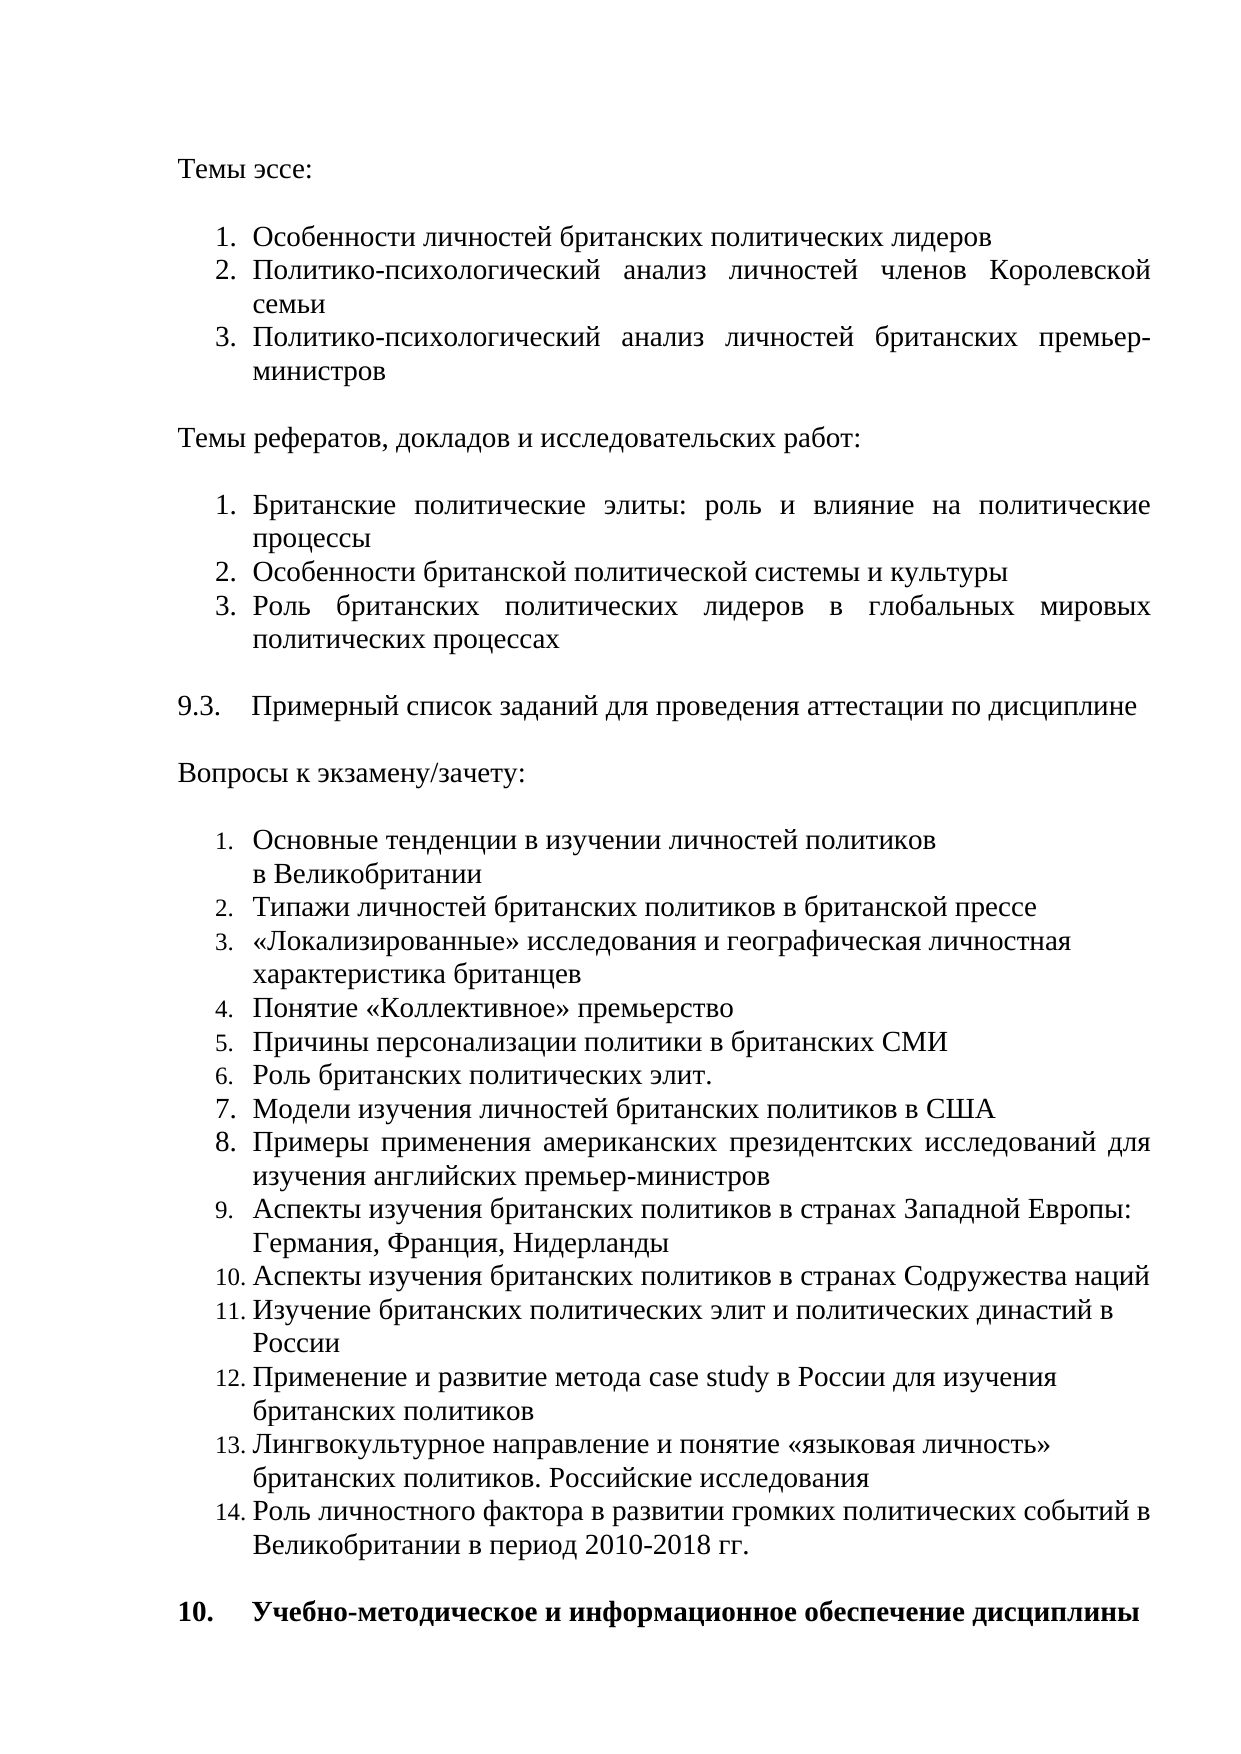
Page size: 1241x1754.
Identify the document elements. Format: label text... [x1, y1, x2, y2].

list Роль личностного фактора в развитии громких политических событий в Великобритании в период 2010-2018 гг. [215, 1493, 1152, 1560]
list Британские политические элиты: роль и влияние на политические процессы [215, 487, 1152, 554]
list Применение и развитие метода case study в России для изучения британских политиков [215, 1359, 1152, 1426]
list Аспекты изучения британских политиков в странах Содружества наций [215, 1258, 1152, 1292]
text Темы эссе: [177, 152, 1152, 185]
list Роль британских политических лидеров в глобальных мировых политических процессах [215, 588, 1152, 655]
list Роль британских политических элит. [215, 1057, 1152, 1091]
list Особенности британской политической системы и культуры [215, 554, 1152, 588]
list «Локализированные» исследования и географическая личностная характеристика британцев [215, 923, 1152, 990]
text Темы рефератов, докладов и исследовательских работ: [177, 420, 1152, 453]
list Лингвокультурное направление и понятие «языковая личность» британских политиков. Российские исследования [869, 1426, 1152, 1493]
list Типажи личностей британских политиков в британской прессе [215, 889, 1152, 923]
list Особенности личностей британских политических лидеров [215, 219, 1152, 252]
text 9.3. Примерный список заданий для проведения аттестации по дисциплине [177, 688, 1152, 722]
list Примеры применения американских президентских исследований для изучения английских премьер-министров [215, 1124, 1152, 1191]
list Аспекты изучения британских политиков в странах Западной Европы: Германия, Франция, Нидерланды [215, 1191, 1152, 1258]
list Причины персонализации политики в британских СМИ [215, 1024, 1152, 1057]
list Понятие «Коллективное» премьерство [215, 990, 1152, 1024]
text Вопросы к экзамену/зачету: [177, 755, 1152, 789]
list Изучение британских политических элит и политических династий в России [215, 1292, 1152, 1359]
list Основные тенденции в изучении личностей политиков в Великобритании [215, 822, 1152, 889]
list Политико-психологический анализ личностей британских премьер-министров [215, 319, 1152, 386]
list Модели изучения личностей британских политиков в США [215, 1091, 1152, 1124]
list Политико-психологический анализ личностей членов Королевской семьи [215, 252, 1152, 319]
text 10. Учебно-методическое и информационное обеспечение дисциплины [177, 1594, 1152, 1627]
